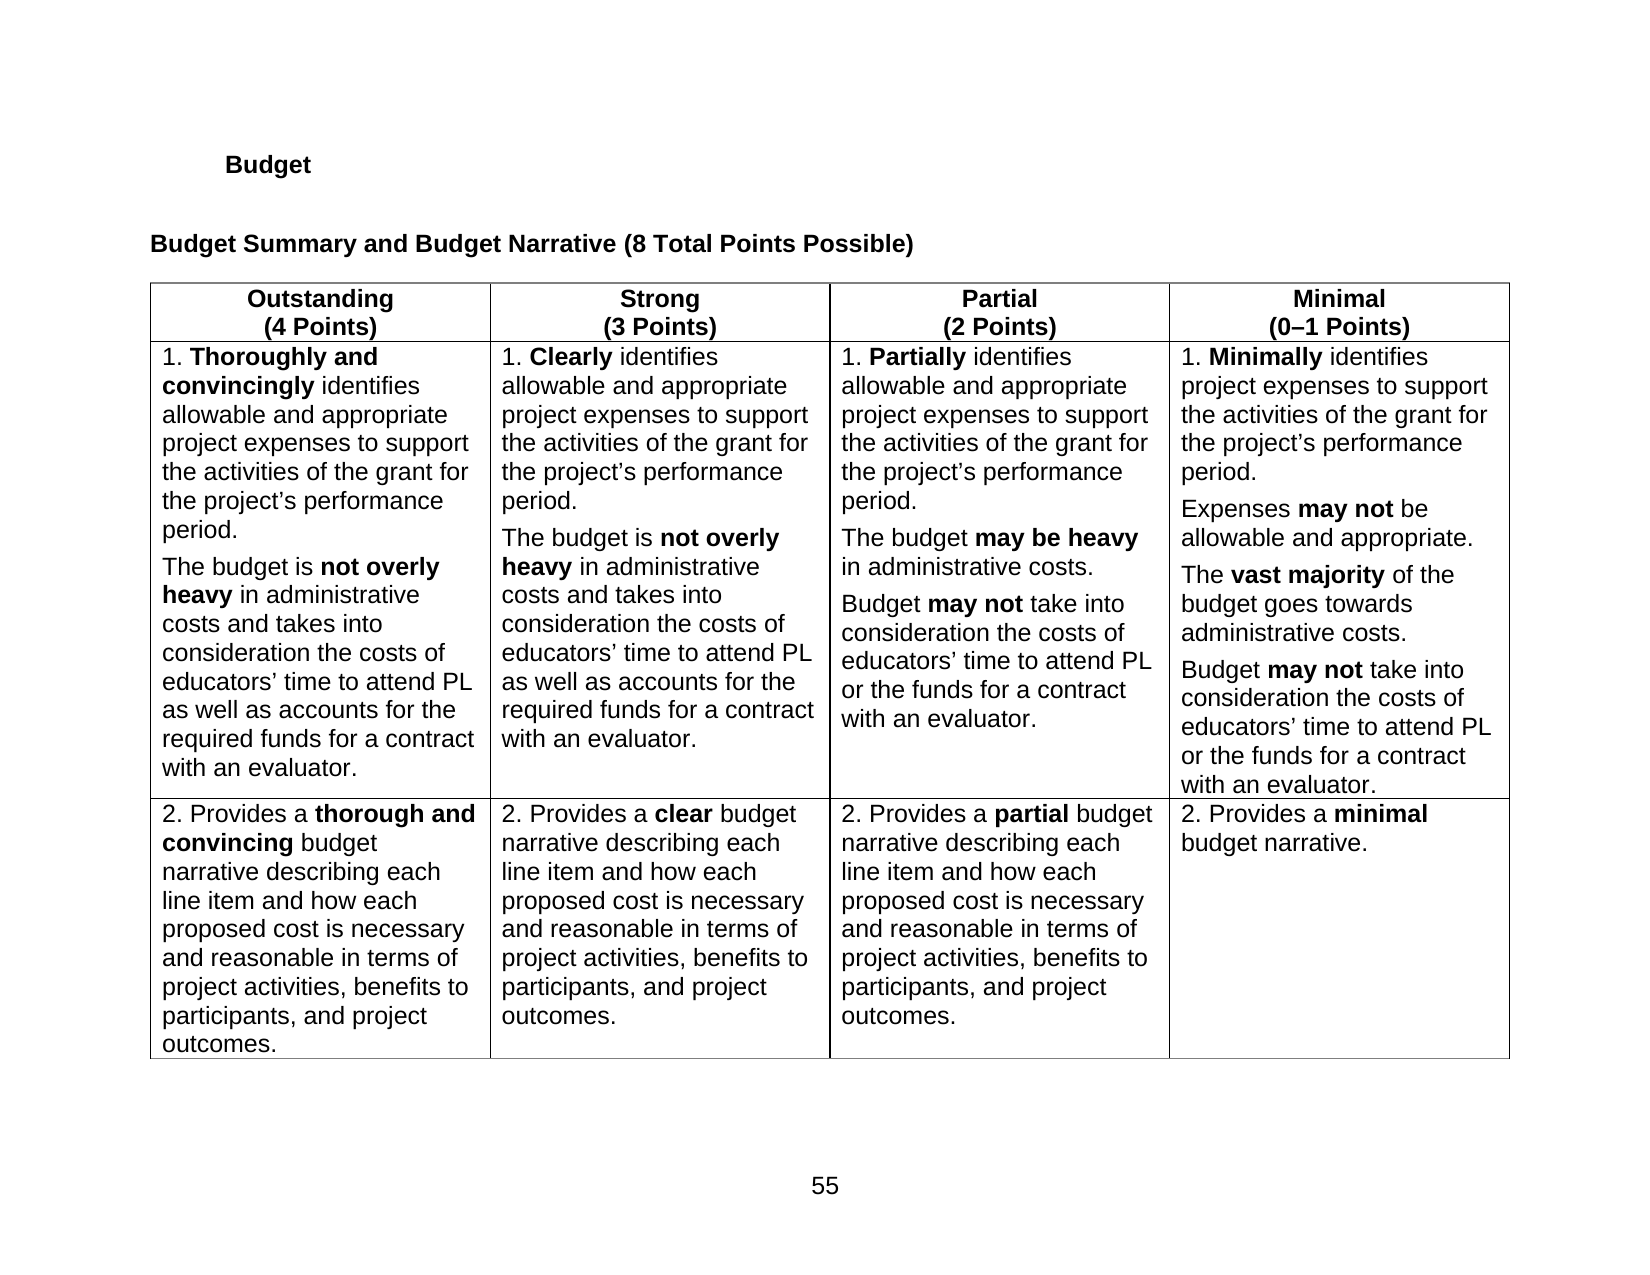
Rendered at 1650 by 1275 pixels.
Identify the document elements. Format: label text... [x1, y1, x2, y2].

table_cell 2. Provides a minimal budget narrative. [1170, 799, 1509, 1058]
table_cell 2. Provides a partial budget narrative describing each line item and how each proposed cost is necessary and reasonable in terms of project activities, benefits to participants, and project outcomes. [831, 799, 1169, 1058]
table_header Minimal (0–1 Points) [1170, 284, 1509, 341]
table_cell 1. Minimally identifies project expenses to support the activities of the grant for the project’s performance period. Expenses may not be allowable and appropriate. The vast majority of the budget goes towards administrative costs. Budget may not take into consideration the costs of educators’ time to attend PL or the funds for a contract with an evaluator. [1170, 342, 1509, 798]
table_cell 2. Provides a clear budget narrative describing each line item and how each proposed cost is necessary and reasonable in terms of project activities, benefits to participants, and project outcomes. [491, 799, 829, 1058]
table_cell 2. Provides a thorough and convincing budget narrative describing each line item and how each proposed cost is necessary and reasonable in terms of project activities, benefits to participants, and project outcomes. [151, 799, 490, 1058]
table_cell 1. Thoroughly and convincingly identifies allowable and appropriate project expenses to support the activities of the grant for the project’s performance period. The budget is not overly heavy in administrative costs and takes into consideration the costs of educators’ time to attend PL as well as accounts for the required funds for a contract with an evaluator. [151, 342, 490, 798]
table_header Strong (3 Points) [491, 284, 829, 341]
subtitle Budget Summary and Budget Narrative (8 Total Points Possible) [150, 229, 1500, 257]
table_cell 1. Partially identifies allowable and appropriate project expenses to support the activities of the grant for the project’s performance period. The budget may be heavy in administrative costs. Budget may not take into consideration the costs of educators’ time to attend PL or the funds for a contract with an evaluator. [831, 342, 1169, 798]
table_cell 1. Clearly identifies allowable and appropriate project expenses to support the activities of the grant for the project’s performance period. The budget is not overly heavy in administrative costs and takes into consideration the costs of educators’ time to attend PL as well as accounts for the required funds for a contract with an evaluator. [491, 342, 829, 798]
subtitle Budget [225, 150, 1500, 179]
table_header Outstanding (4 Points) [151, 284, 490, 341]
table_header Partial (2 Points) [831, 284, 1169, 341]
